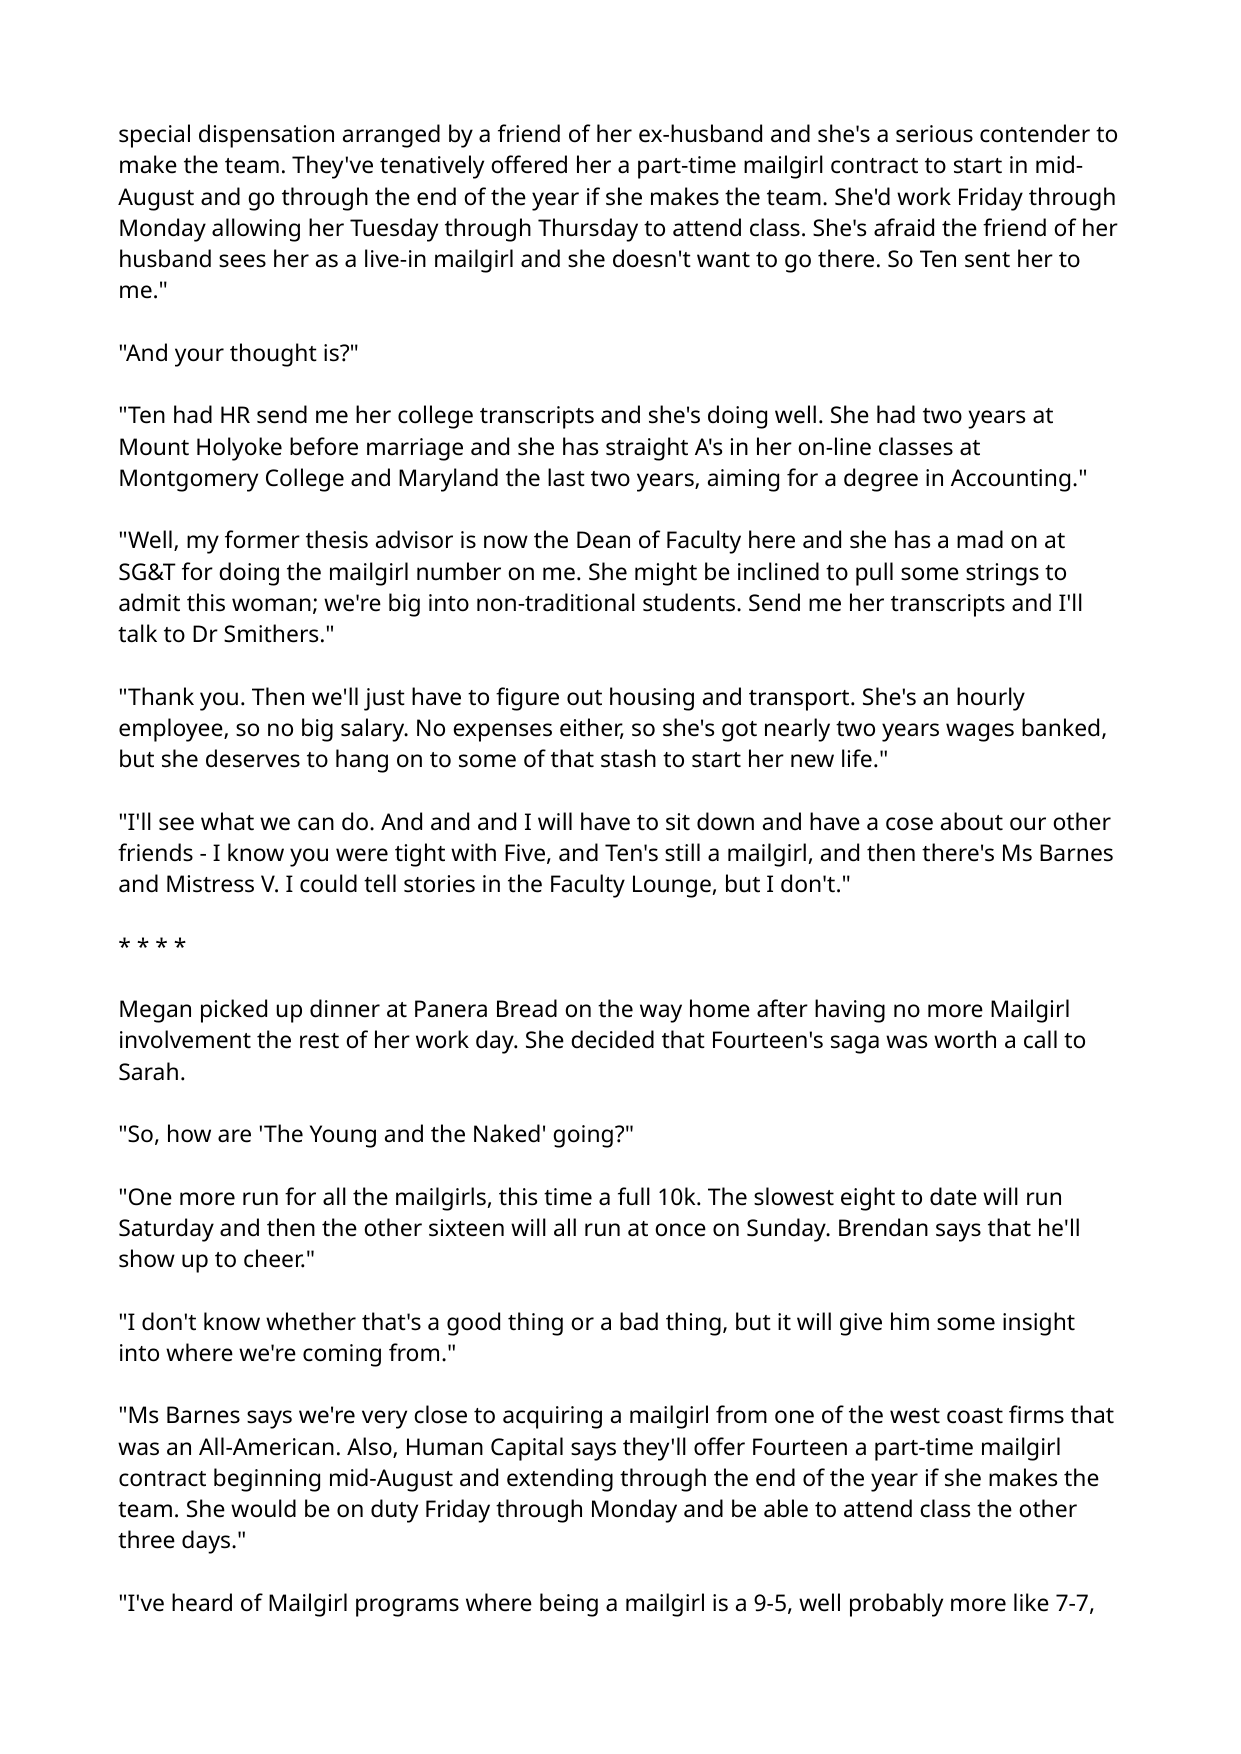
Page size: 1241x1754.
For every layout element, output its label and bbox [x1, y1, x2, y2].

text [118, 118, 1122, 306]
text [118, 337, 1122, 1618]
